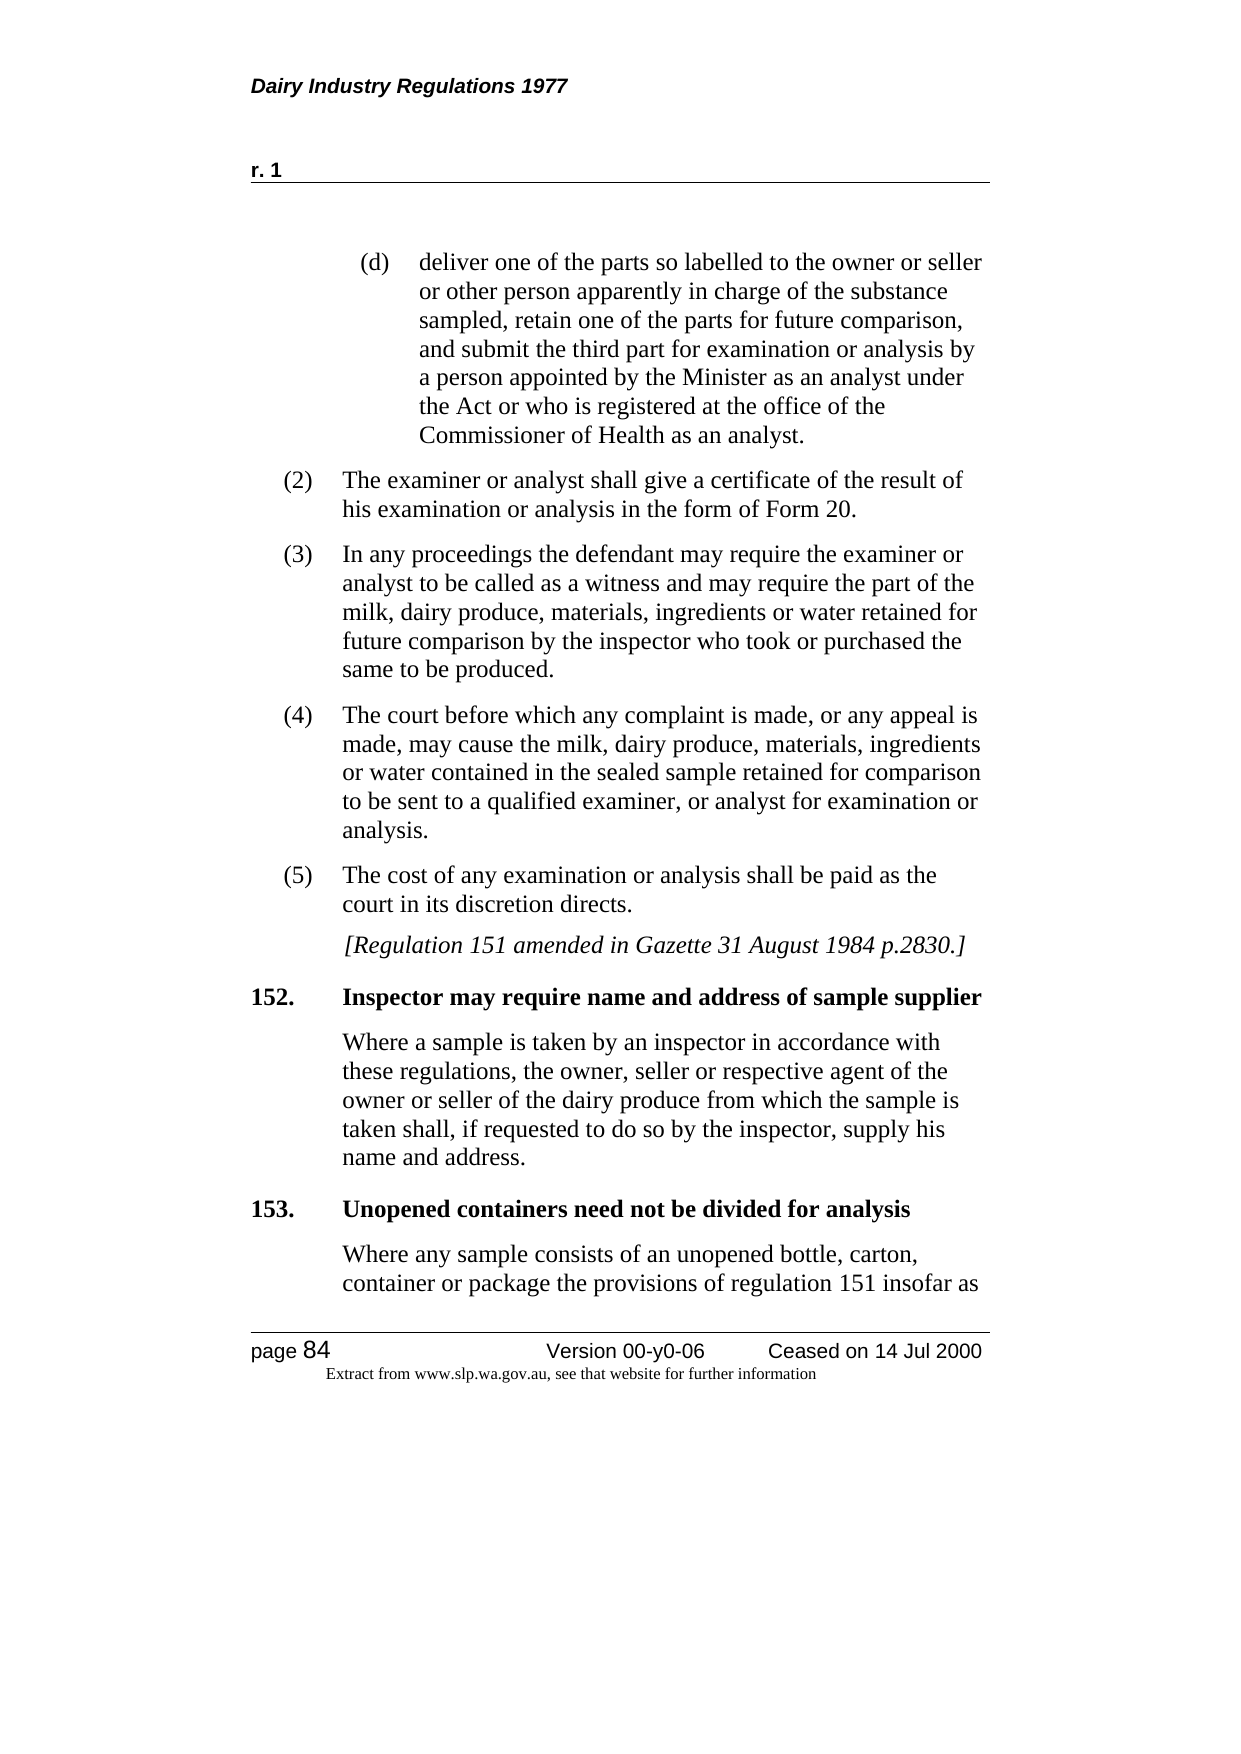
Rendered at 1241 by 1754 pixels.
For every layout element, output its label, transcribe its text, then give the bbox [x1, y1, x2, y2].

text Where a sample is taken by an inspector in accordance with these regulations, the owner, seller or respective agent of the owner or seller of the dairy produce from which the sample is taken shall, if requested to do so by the inspector, supply his name and address. [251, 1027, 990, 1171]
text (2) The examiner or analyst shall give a certificate of the result of his examination or analysis in the form of Form 20. [251, 465, 990, 523]
text (4) The court before which any complaint is made, or any appeal is made, may cause the milk, dairy produce, materials, ingredients or water contained in the sealed sample retained for comparison to be sent to a qualified examiner, or analyst for examination or analysis. [251, 700, 990, 844]
text (d) deliver one of the parts so labelled to the owner or seller or other person apparently in charge of the substance sampled, retain one of the parts for future comparison, and submit the third part for examination or analysis by a person appointed by the Minister as an analyst under the Act or who is registered at the office of the Commissioner of Health as an analyst. [251, 247, 990, 449]
subtitle 153. Unopened containers need not be divided for analysis [251, 1194, 990, 1223]
subtitle 152. Inspector may require name and address of sample supplier [251, 982, 990, 1011]
text (3) In any proceedings the defendant may require the examiner or analyst to be called as a witness and may require the part of the milk, dairy produce, materials, ingredients or water retained for future comparison by the inspector who took or purchased the same to be produced. [251, 539, 990, 683]
text [Regulation 151 amended in Gazette 31 August 1984 p.2830.] [251, 930, 990, 959]
text (5) The cost of any examination or analysis shall be paid as the court in its discretion directs. [251, 860, 990, 918]
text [251, 1239, 990, 1297]
